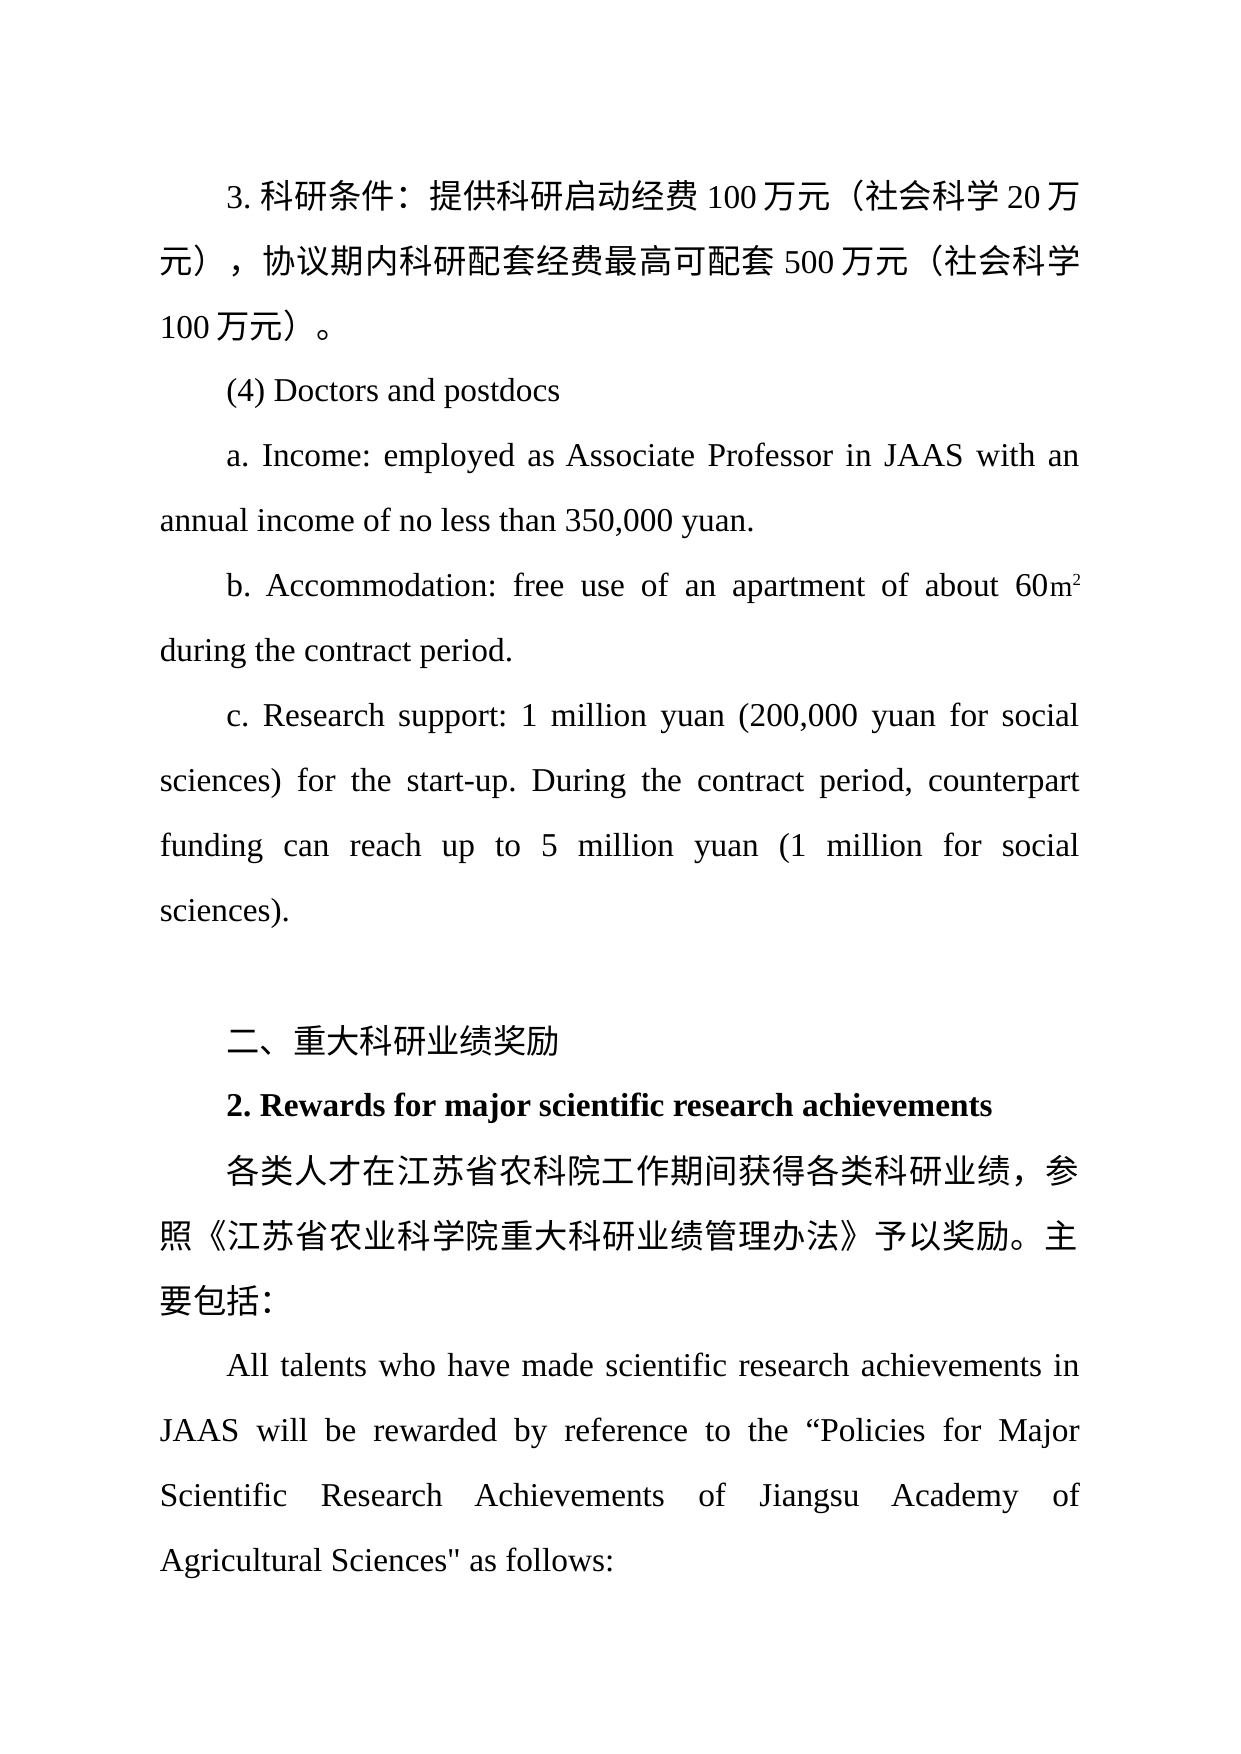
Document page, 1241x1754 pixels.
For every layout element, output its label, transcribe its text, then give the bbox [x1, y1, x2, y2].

text b. Accommodation: free use of an apartment of about 60m2 during the contract period. [159, 552, 1081, 682]
text c. Research support: 1 million yuan (200,000 yuan for social sciences) for the start-up. During the contract period, counterpart funding can reach up to 5 million yuan (1 million for social sciences). [159, 682, 1081, 942]
text All talents who have made scientific research achievements in JAAS will be rewarded by reference to the “Policies for Major Scientific Research Achievements of Jiangsu Academy of Agricultural Sciences" as follows: [159, 1332, 1081, 1592]
list 重大科研业绩奖励 [159, 1007, 1081, 1072]
text a. Income: employed as Associate Professor in JAAS with an annual income of no less than 350,000 yuan. [159, 422, 1081, 552]
text (4) Doctors and postdocs [159, 357, 1081, 422]
text 3. 科研条件：提供科研启动经费100万元（社会科学20万元），协议期内科研配套经费最高可配套500万元（社会科学100万元）。 [159, 162, 1081, 357]
text 各类人才在江苏省农科院工作期间获得各类科研业绩，参照《江苏省农业科学院重大科研业绩管理办法》予以奖励。主要包括： [159, 1137, 1081, 1332]
text 2. Rewards for major scientific research achievements [159, 1072, 1081, 1137]
